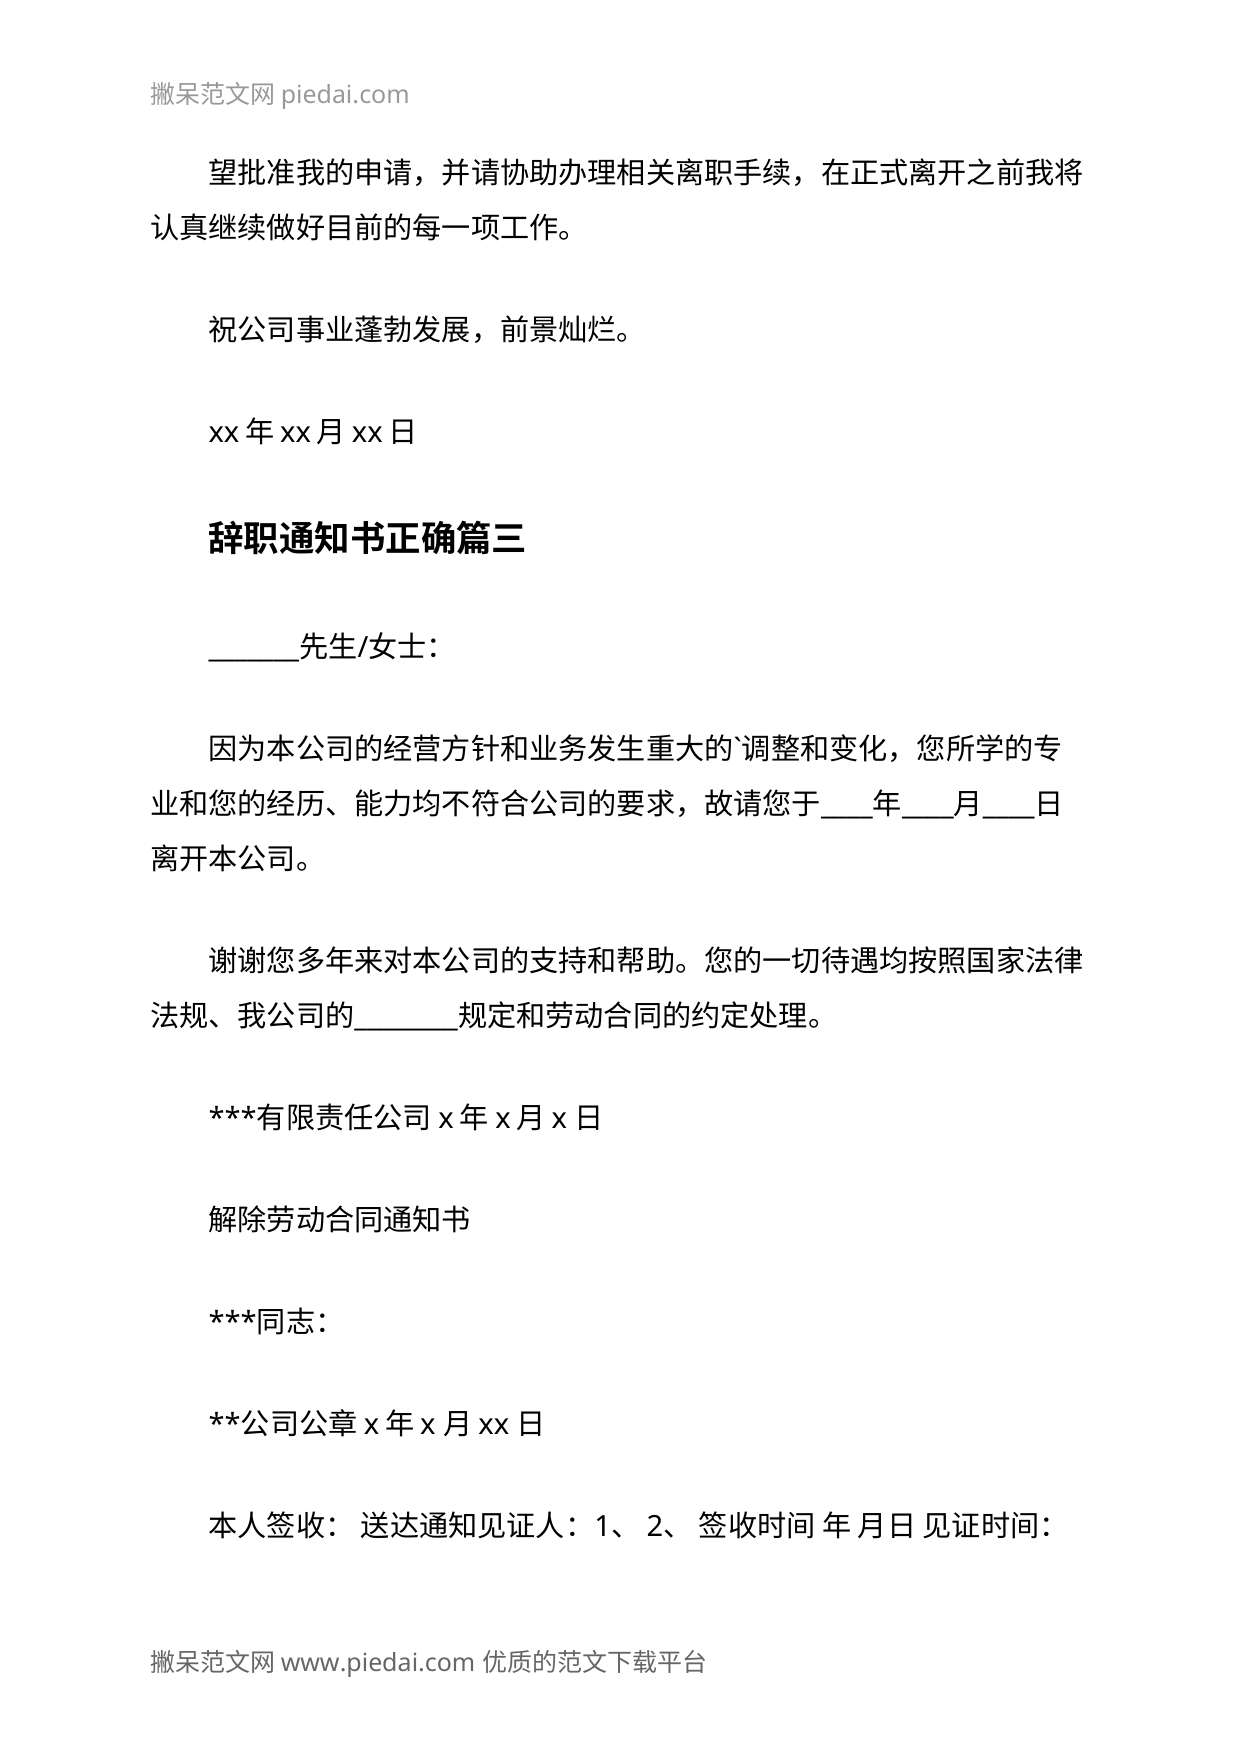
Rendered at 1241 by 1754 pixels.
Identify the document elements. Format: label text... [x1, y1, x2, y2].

text **公司公章 x年x 月xx 日 [150, 1400, 1090, 1443]
text 辞职通知书正确篇三 [150, 510, 1090, 562]
text 望批准我的申请，并请协助办理相关离职手续，在正式离开之前我将认真继续做好目前的每一项工作。 [150, 150, 1090, 247]
text ***有限责任公司 x年 x月x 日 [150, 1094, 1090, 1137]
text xx年xx月xx日 [150, 408, 1090, 451]
text 解除劳动合同通知书 [150, 1196, 1090, 1239]
text 因为本公司的经营方针和业务发生重大的`调整和变化，您所学的专业和您的经历、能力均不符合公司的要求，故请您于____年____月____日离开本公司。 [150, 726, 1090, 878]
text _______先生/女士： [150, 624, 1090, 666]
text 谢谢您多年来对本公司的支持和帮助。您的一切待遇均按照国家法律法规、我公司的________规定和劳动合同的约定处理。 [150, 938, 1090, 1035]
text 祝公司事业蓬勃发展，前景灿烂。 [150, 307, 1090, 349]
text ***同志： [150, 1298, 1090, 1341]
text 本人签收： 送达通知见证人：1、 2、 签收时间 年 月日 见证时间： [150, 1502, 1090, 1544]
